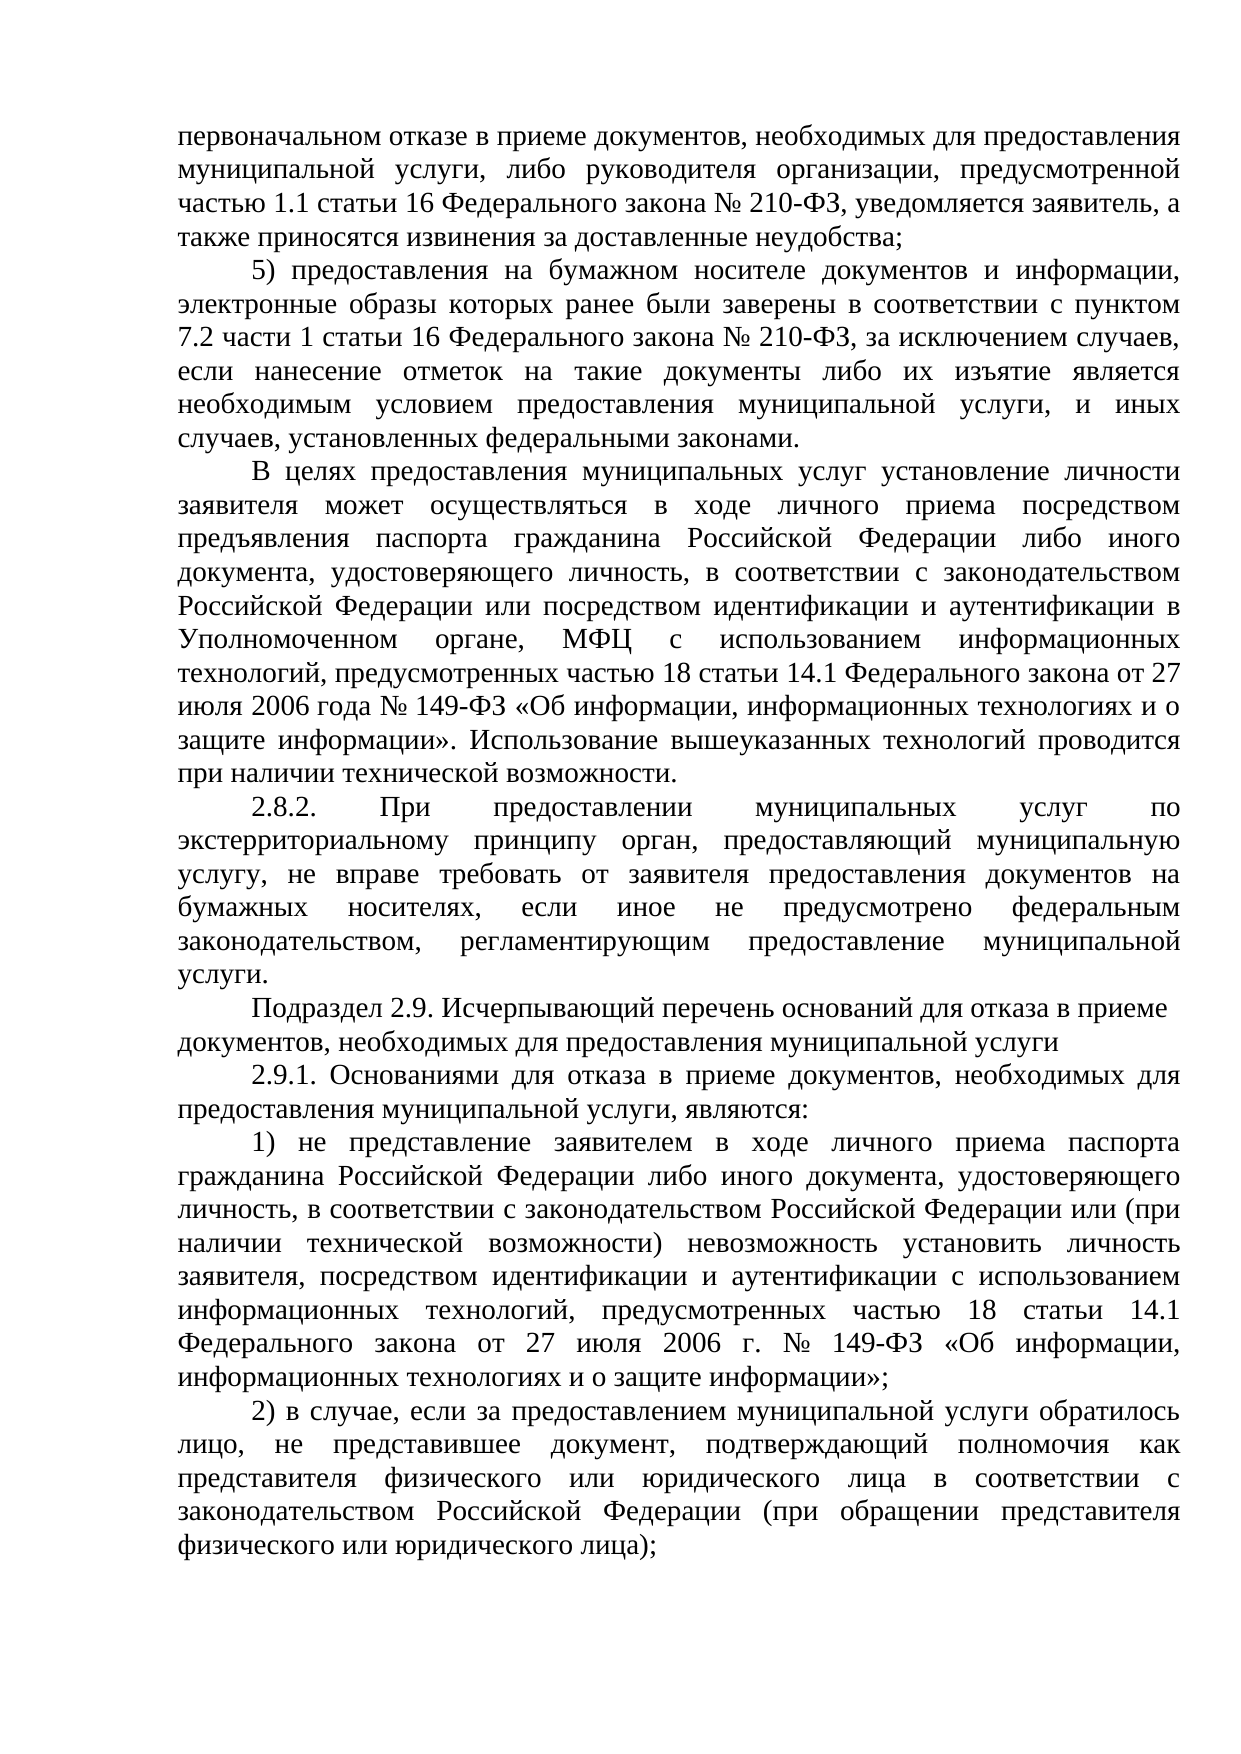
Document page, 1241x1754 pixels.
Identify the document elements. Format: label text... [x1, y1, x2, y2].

text 2.9.1. Основаниями для отказа в приеме документов, необходимых для предоставления муниципальной услуги, являются: [177, 1057, 1181, 1124]
text документов, необходимых для предоставления муниципальной услуги [177, 1024, 1181, 1057]
text 2) в случае, если за предоставлением муниципальной услуги обратилось лицо, не представившее документ, подтверждающий полномочия как представителя физического или юридического лица в соответствии с законодательством Российской Федерации (при обращении представителя физического или юридического лица); [177, 1393, 1181, 1560]
text Подраздел 2.9. Исчерпывающий перечень оснований для отказа в приеме [177, 990, 1181, 1024]
text В целях предоставления муниципальных услуг установление личности заявителя может осуществляться в ходе личного приема посредством предъявления паспорта гражданина Российской Федерации либо иного документа, удостоверяющего личность, в соответствии с законодательством Российской Федерации или посредством идентификации и аутентификации в Уполномоченном органе, МФЦ с использованием информационных технологий, предусмотренных частью 18 статьи 14.1 Федерального закона от 27 июля 2006 года № 149-ФЗ «Об информации, информационных технологиях и о защите информации». Использование вышеуказанных технологий проводится при наличии технической возможности. [177, 453, 1181, 789]
text 1) не представление заявителем в ходе личного приема паспорта гражданина Российской Федерации либо иного документа, удостоверяющего личность, в соответствии с законодательством Российской Федерации или (при наличии технической возможности) невозможность установить личность заявителя, посредством идентификации и аутентификации с использованием информационных технологий, предусмотренных частью 18 статьи 14.1 Федерального закона от 27 июля 2006 г. № 149-ФЗ «Об информации, информационных технологиях и о защите информации»; [177, 1124, 1181, 1393]
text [177, 118, 1181, 252]
text 5) предоставления на бумажном носителе документов и информации, электронные образы которых ранее были заверены в соответствии с пунктом 7.2 части 1 статьи 16 Федерального закона № 210-ФЗ, за исключением случаев, если нанесение отметок на такие документы либо их изъятие является необходимым условием предоставления муниципальной услуги, и иных случаев, установленных федеральными законами. [177, 252, 1181, 453]
text 2.8.2. При предоставлении муниципальных услуг по экстерриториальному принципу орган, предоставляющий муниципальную услугу, не вправе требовать от заявителя предоставления документов на бумажных носителях, если иное не предусмотрено федеральным законодательством, регламентирующим предоставление муниципальной услуги. [177, 789, 1181, 990]
